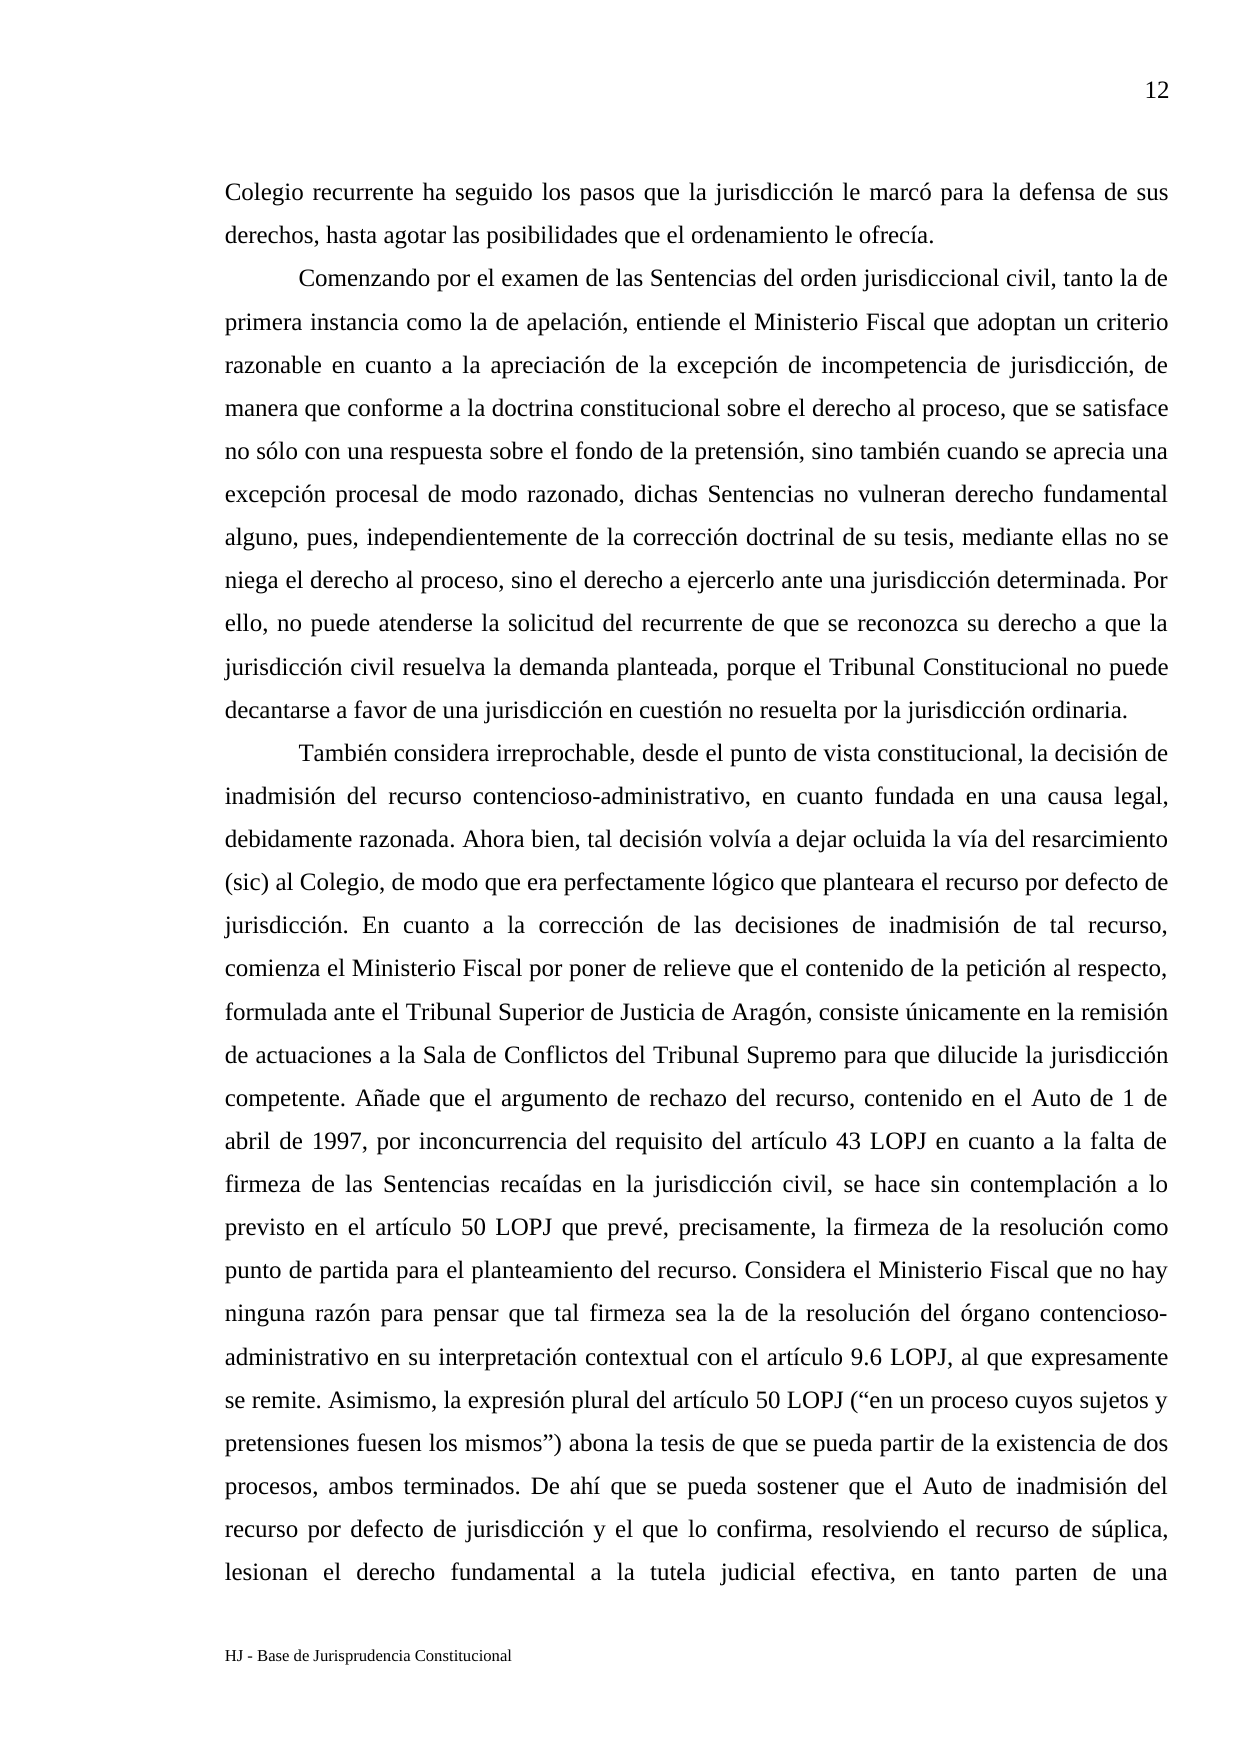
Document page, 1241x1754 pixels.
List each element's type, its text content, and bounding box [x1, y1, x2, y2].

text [224, 738, 1169, 1586]
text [224, 177, 1169, 249]
text Comenzando por el examen de las Sentencias del orden jurisdiccional civil, tanto la de primera instancia como la de apelación, entiende el Ministerio Fiscal que adoptan un criterio razonable en cuanto a la apreciación de la excepción de incompetencia de jurisdicción, de manera que conforme a la doctrina constitucional sobre el derecho al proceso, que se satisface no sólo con una respuesta sobre el fondo de la pretensión, sino también cuando se aprecia una excepción procesal de modo razonado, dichas Sentencias no vulneran derecho fundamental alguno, pues, independientemente de la corrección doctrinal de su tesis, mediante ellas no se niega el derecho al proceso, sino el derecho a ejercerlo ante una jurisdicción determinada. Por ello, no puede atenderse la solicitud del recurrente de que se reconozca su derecho a que la jurisdicción civil resuelva la demanda planteada, porque el Tribunal Constitucional no puede decantarse a favor de una jurisdicción en cuestión no resuelta por la jurisdicción ordinaria. [224, 263, 1169, 723]
